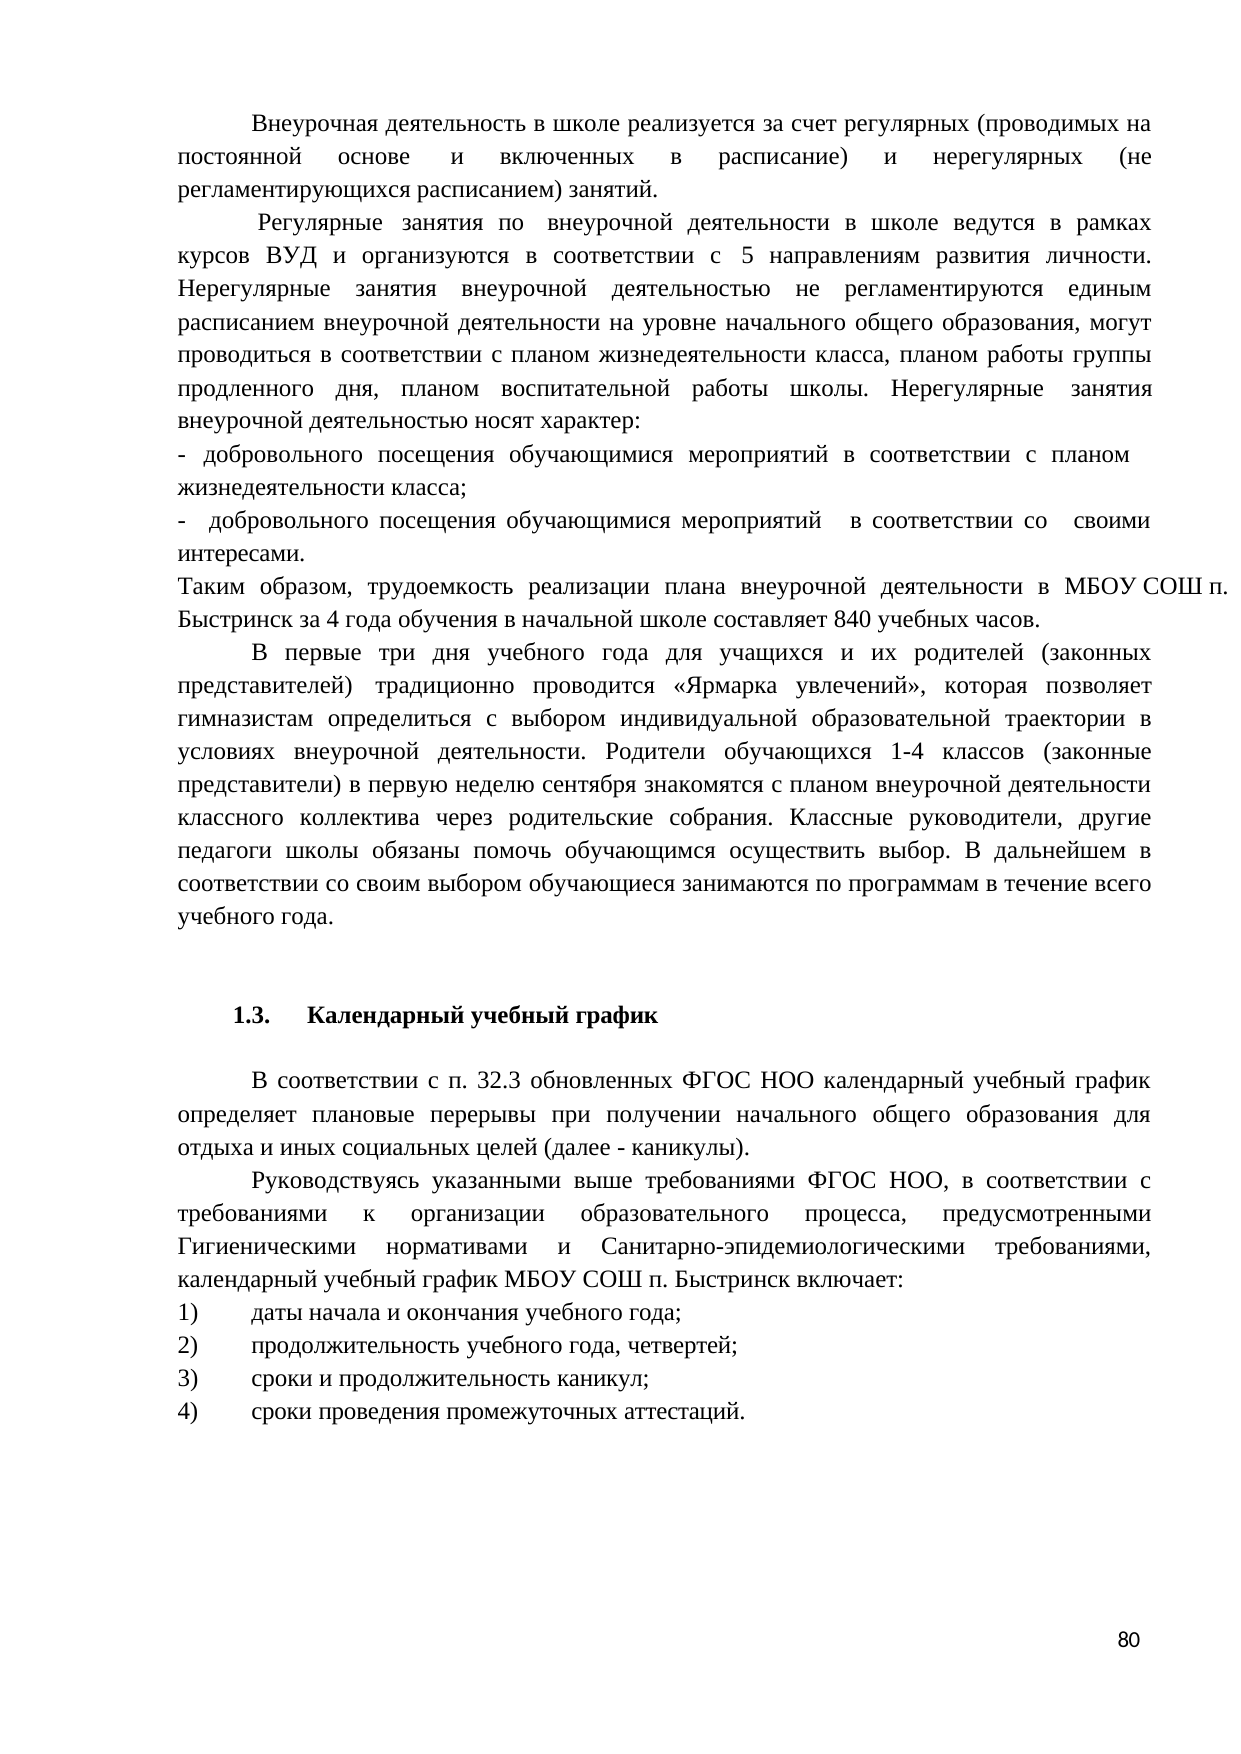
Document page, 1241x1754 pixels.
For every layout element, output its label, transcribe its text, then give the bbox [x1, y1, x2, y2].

list даты начала и окончания учебного года; [177, 1297, 1238, 1326]
text Регулярные занятия по внеурочной деятельности в школе ведутся в рамках курсов ВУД и организуются в соответствии с 5 направлениям развития личности. Нерегулярные занятия внеурочной деятельностью не регламентируются единым расписанием внеурочной деятельности на уровне начального общего образования, могут проводиться в соответствии с планом жизнедеятельности класса, планом работы группы продленного дня, планом воспитательной работы школы. Нерегулярные занятия внеурочной деятельностью носят характер: [177, 207, 1152, 434]
text В первые три дня учебного года для учащихся и их родителей (законных представителей) традиционно проводится «Ярмарка увлечений», которая позволяет гимназистам определиться с выбором индивидуальной образовательной траектории в условиях внеурочной деятельности. Родители обучающихся 1-4 классов (законные представители) в первую неделю сентября знакомятся с планом внеурочной деятельности классного коллектива через родительские собрания. Классные руководители, другие педагоги школы обязаны помочь обучающимся осуществить выбор. В дальнейшем в соответствии со своим выбором обучающиеся занимаются по программам в течение всего учебного года. [177, 637, 1152, 930]
text В соответствии с п. 32.3 обновленных ФГОС НОО календарный учебный график определяет плановые перерывы при получении начального общего образования для отдыха и иных социальных целей (далее - каникулы). [177, 1066, 1152, 1160]
list добровольного посещения обучающимися мероприятий в соответствии со своими интересами. [177, 505, 1152, 567]
list сроки и продолжительность каникул; [177, 1363, 1238, 1392]
subtitle Календарный учебный график [233, 1000, 1238, 1029]
text Руководствуясь указанными выше требованиями ФГОС НОО, в соответствии с требованиями к организации образовательного процесса, предусмотренными Гигиеническими нормативами и Санитарно-эпидемиологическими требованиями, календарный учебный график МБОУ СОШ п. Быстринск включает: [177, 1165, 1152, 1292]
list продолжительность учебного года, четвертей; [177, 1330, 1238, 1359]
text Внеурочная деятельность в школе реализуется за счет регулярных (проводимых на постоянной основе и включенных в расписание) и нерегулярных (не регламентирующихся расписанием) занятий. [177, 108, 1152, 203]
list сроки проведения промежуточных аттестаций. [177, 1396, 1238, 1425]
text Таким образом, трудоемкость реализации плана внеурочной деятельности в МБОУ СОШ п. Быстринск за 4 года обучения в начальной школе составляет 840 учебных часов. [177, 571, 1238, 633]
list добровольного посещения обучающимися мероприятий в соответствии с планом жизнедеятельности класса; [177, 439, 1152, 501]
